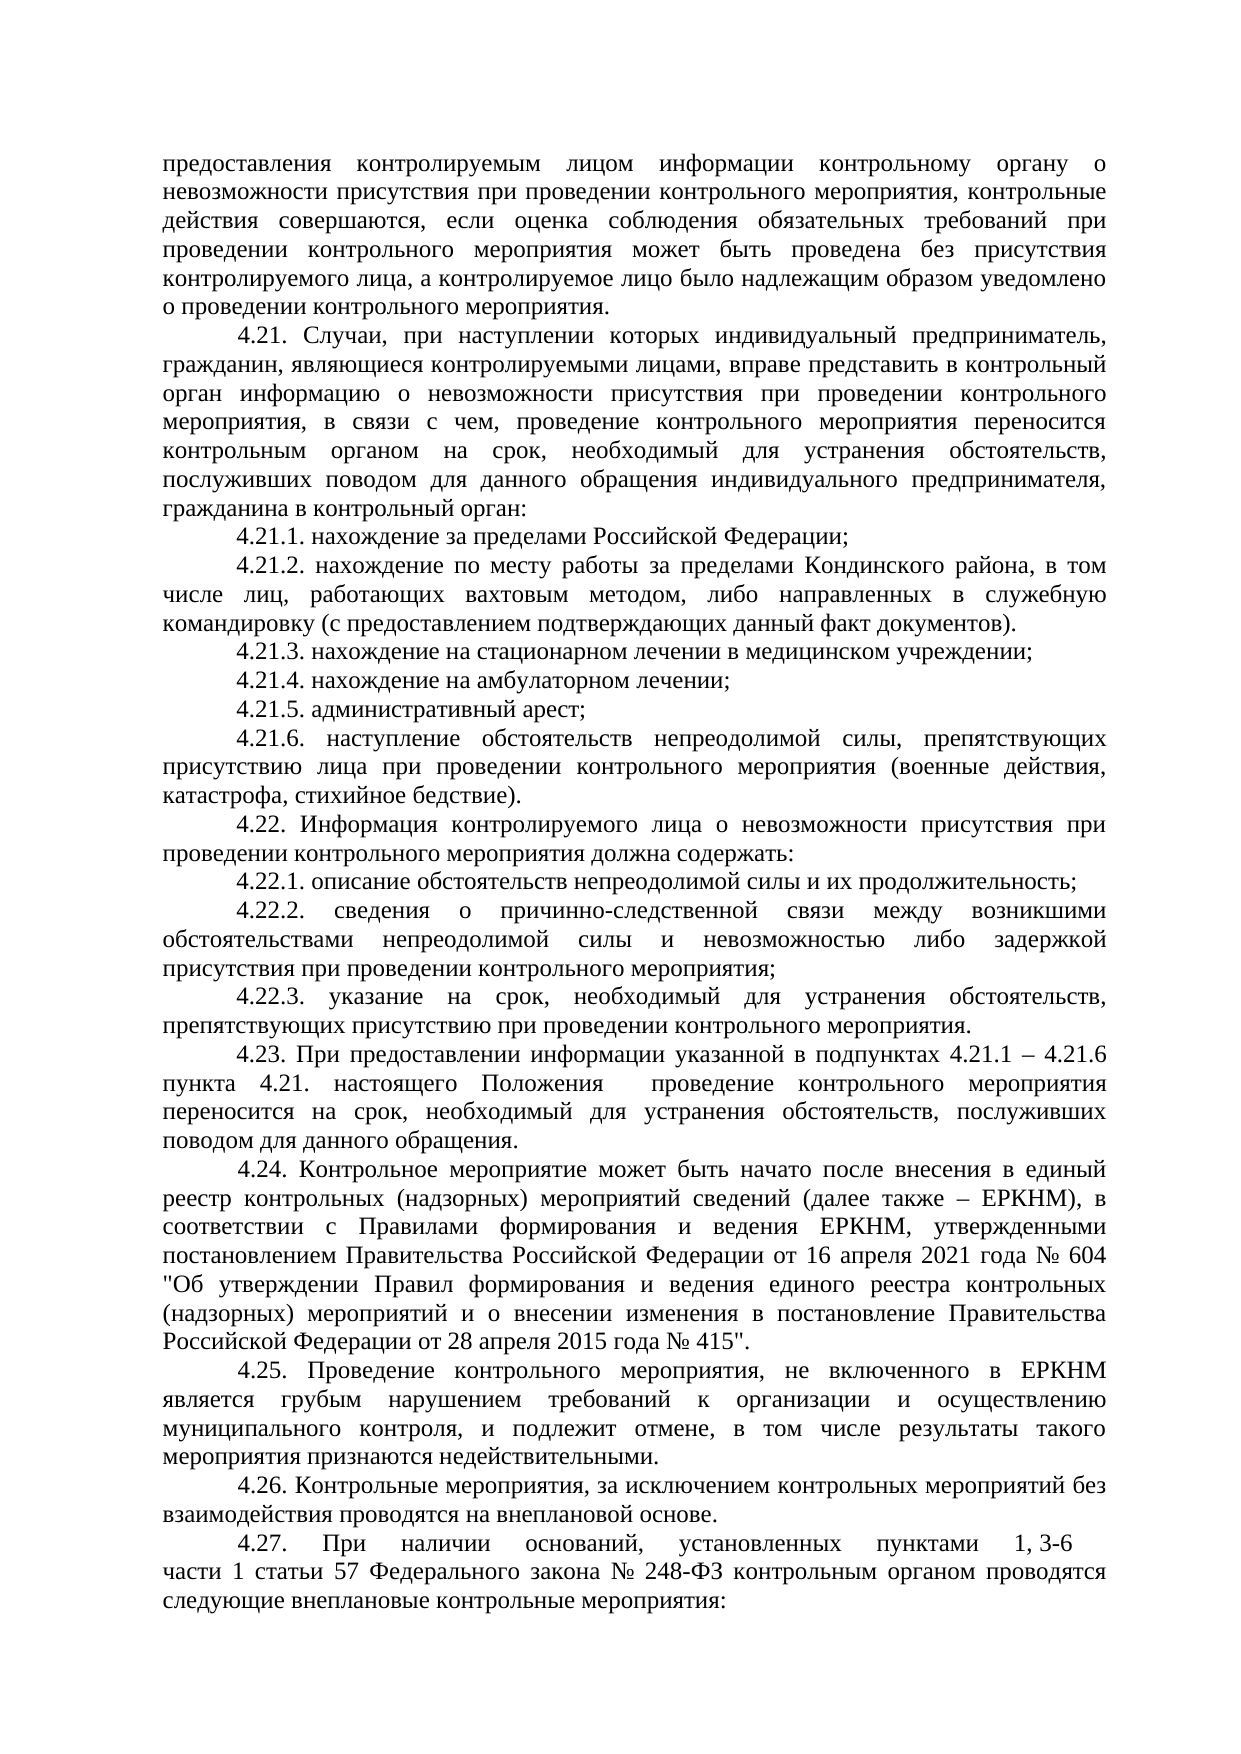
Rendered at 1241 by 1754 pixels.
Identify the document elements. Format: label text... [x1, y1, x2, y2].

text 4.24. Контрольное мероприятие может быть начато после внесения в единый реестр контрольных (надзорных) мероприятий сведений (далее также – ЕРКНМ), в соответствии с Правилами формирования и ведения ЕРКНМ, утвержденными постановлением Правительства Российской Федерации от 16 апреля 2021 года № 604 "Об утверждении Правил формирования и ведения единого реестра контрольных (надзорных) мероприятий и о внесении изменения в постановление Правительства Российской Федерации от 28 апреля 2015 года № 415". [162, 1154, 1107, 1355]
text 4.21.4. нахождение на амбулаторном лечении; [162, 665, 1107, 694]
text 4.27. При наличии оснований, установленных пунктами 1, 3-6 части 1 статьи 57 Федерального закона № 248-ФЗ контрольным органом проводятся следующие внеплановые контрольные мероприятия: [162, 1528, 1107, 1614]
text 4.21.1. нахождение за пределами Российской Федерации; [162, 521, 1107, 550]
text 4.22. Информация контролируемого лица о невозможности присутствия при проведении контрольного мероприятия должна содержать: [162, 809, 1107, 866]
text 4.21.5. административный арест; [162, 694, 1107, 723]
text 4.26. Контрольные мероприятия, за исключением контрольных мероприятий без взаимодействия проводятся на внеплановой основе. [162, 1470, 1107, 1528]
text 4.25. Проведение контрольного мероприятия, не включенного в ЕРКНМ является грубым нарушением требований к организации и осуществлению муниципального контроля, и подлежит отмене, в том числе результаты такого мероприятия признаются недействительными. [162, 1355, 1107, 1470]
text 4.21. Случаи, при наступлении которых индивидуальный предприниматель, гражданин, являющиеся контролируемыми лицами, вправе представить в контрольный орган информацию о невозможности присутствия при проведении контрольного мероприятия, в связи с чем, проведение контрольного мероприятия переносится контрольным органом на срок, необходимый для устранения обстоятельств, послуживших поводом для данного обращения индивидуального предпринимателя, гражданина в контрольный орган: [162, 320, 1107, 521]
text 4.22.3. указание на срок, необходимый для устранения обстоятельств, препятствующих присутствию при проведении контрольного мероприятия. [162, 981, 1107, 1039]
text 4.22.2. сведения о причинно-следственной связи между возникшими обстоятельствами непреодолимой силы и невозможностью либо задержкой присутствия при проведении контрольного мероприятия; [162, 895, 1107, 981]
text 4.23. При предоставлении информации указанной в подпунктах 4.21.1 – 4.21.6 пункта 4.21. настоящего Положения проведение контрольного мероприятия переносится на срок, необходимый для устранения обстоятельств, послуживших поводом для данного обращения. [162, 1039, 1107, 1154]
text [162, 148, 1107, 320]
text 4.22.1. описание обстоятельств непреодолимой силы и их продолжительность; [162, 866, 1107, 895]
text 4.21.6. наступление обстоятельств непреодолимой силы, препятствующих присутствию лица при проведении контрольного мероприятия (военные действия, катастрофа, стихийное бедствие). [162, 723, 1107, 809]
text 4.21.3. нахождение на стационарном лечении в медицинском учреждении; [162, 636, 1107, 665]
text 4.21.2. нахождение по месту работы за пределами Кондинского района, в том числе лиц, работающих вахтовым методом, либо направленных в служебную командировку (с предоставлением подтверждающих данный факт документов). [162, 550, 1107, 636]
